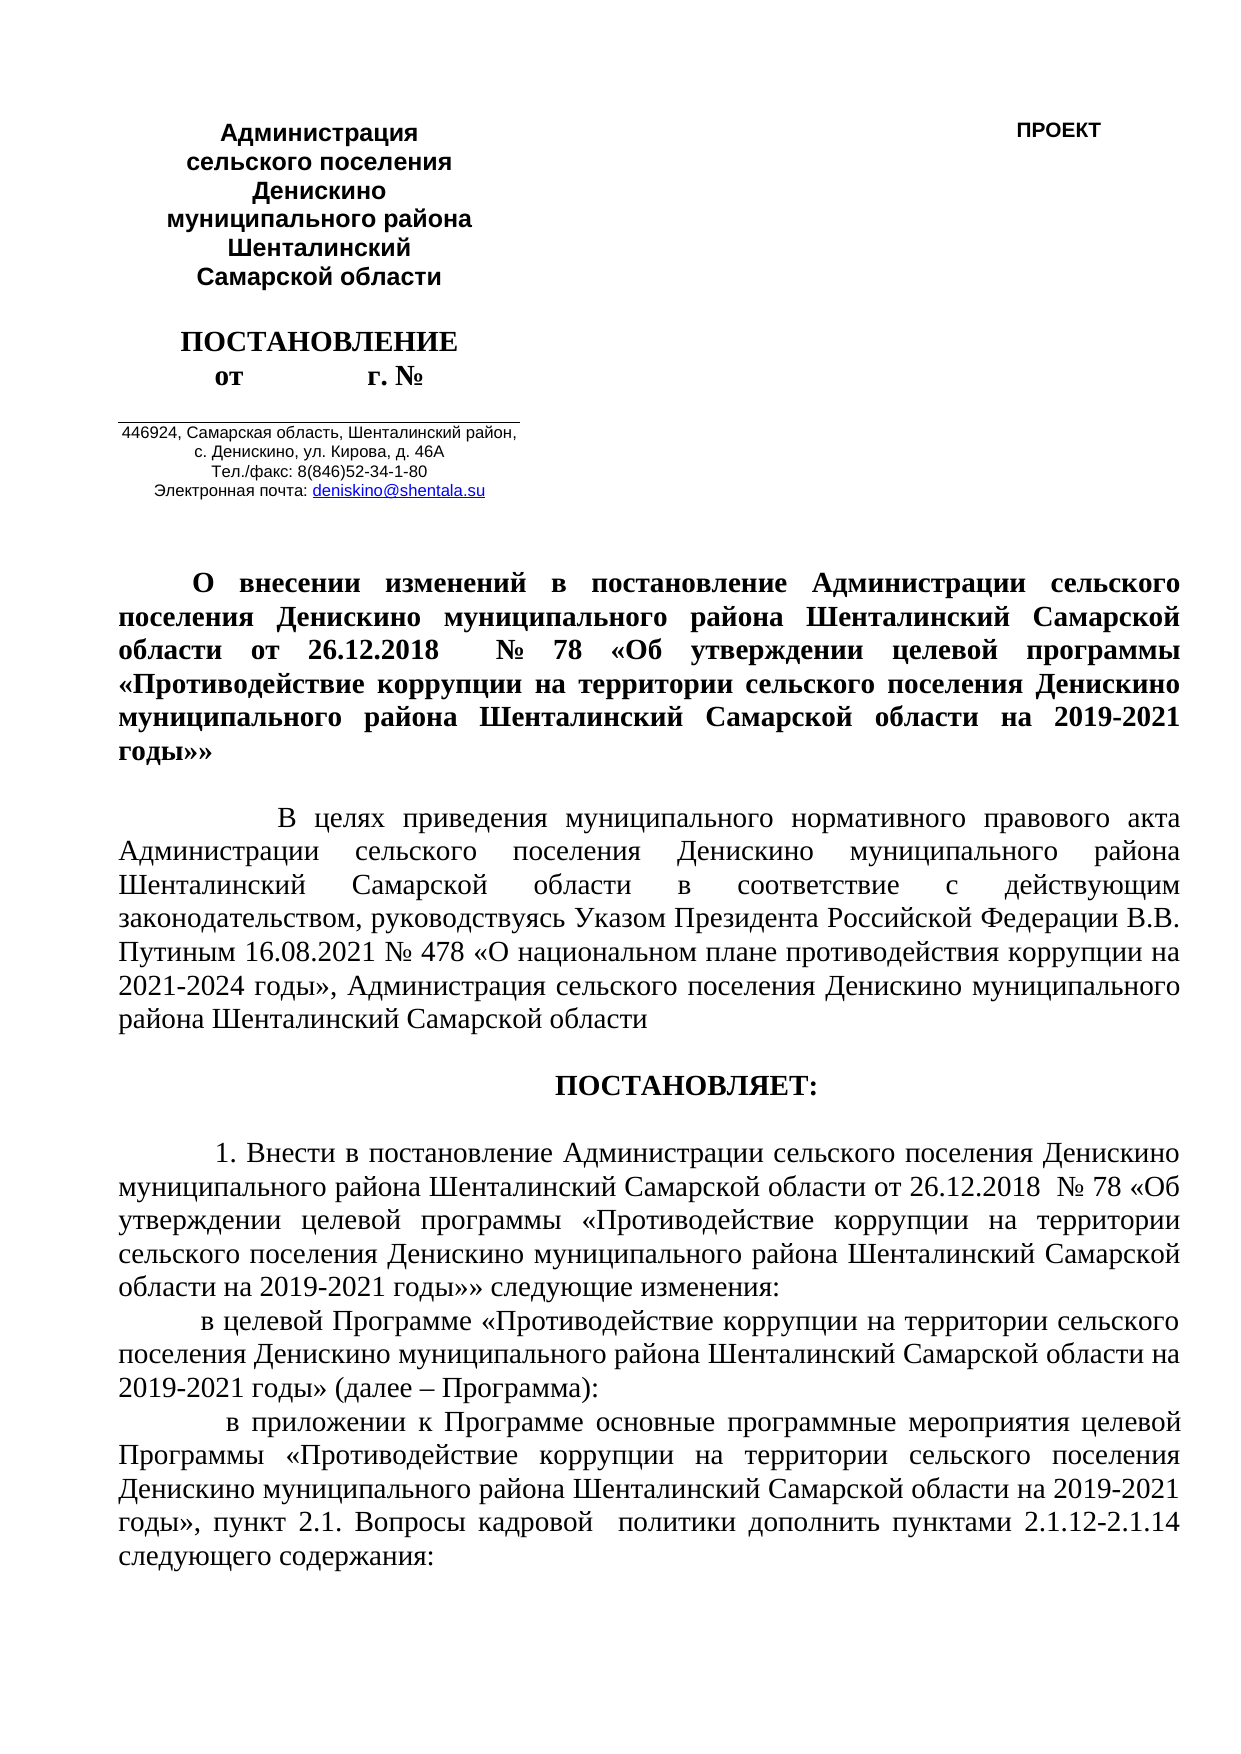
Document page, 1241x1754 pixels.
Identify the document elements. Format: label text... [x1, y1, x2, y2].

table_header ПРОЕКТ [532, 118, 1112, 532]
text ПОСТАНОВЛЯЕТ: [118, 1068, 1181, 1102]
text в приложении к Программе основные программные мероприятия целевой Программы «Противодействие коррупции на территории сельского поселения Денискино муниципального района Шенталинский Самарской области на 2019-2021 годы», пункт 2.1. Вопросы кадровой политики дополнить пунктами 2.1.12-2.1.14 следующего содержания: [118, 1404, 1181, 1571]
text 1. Внести в постановление Администрации сельского поселения Денискино муниципального района Шенталинский Самарской области от 26.12.2018 № 78 «Об утверждении целевой программы «Противодействие коррупции на территории сельского поселения Денискино муниципального района Шенталинский Самарской области на 2019-2021 годы»» следующие изменения: [118, 1135, 1181, 1303]
text О внесении изменений в постановление Администрации сельского поселения Денискино муниципального района Шенталинский Самарской области от 26.12.2018 № 78 «Об утверждении целевой программы «Противодействие коррупции на территории сельского поселения Денискино муниципального района Шенталинский Самарской области на 2019-2021 годы»» [118, 565, 1181, 766]
text в целевой Программе «Противодействие коррупции на территории сельского поселения Денискино муниципального района Шенталинский Самарской области на 2019-2021 годы» (далее – Программа): [118, 1303, 1181, 1404]
text В целях приведения муниципального нормативного правового акта Администрации сельского поселения Денискино муниципального района Шенталинский Самарской области в соответствие с действующим законодательством, руководствуясь Указом Президента Российской Федерации В.В. Путиным 16.08.2021 № 478 «О национальном плане противодействия коррупции на 2021-2024 годы», Администрация сельского поселения Денискино муниципального района Шенталинский Самарской области [118, 800, 1181, 1035]
table_header Администрация сельского поселения Денискино муниципального района Шенталинский Самарской области ПОСТАНОВЛЕНИЕ от г. № 446924, Самарская область, Шенталинский район, с. Денискино, ул. Кирова, д. 46А Тел./факс: 8(846)52-34-1-80 Электронная почта: deniskino@shentala.su [107, 118, 532, 532]
